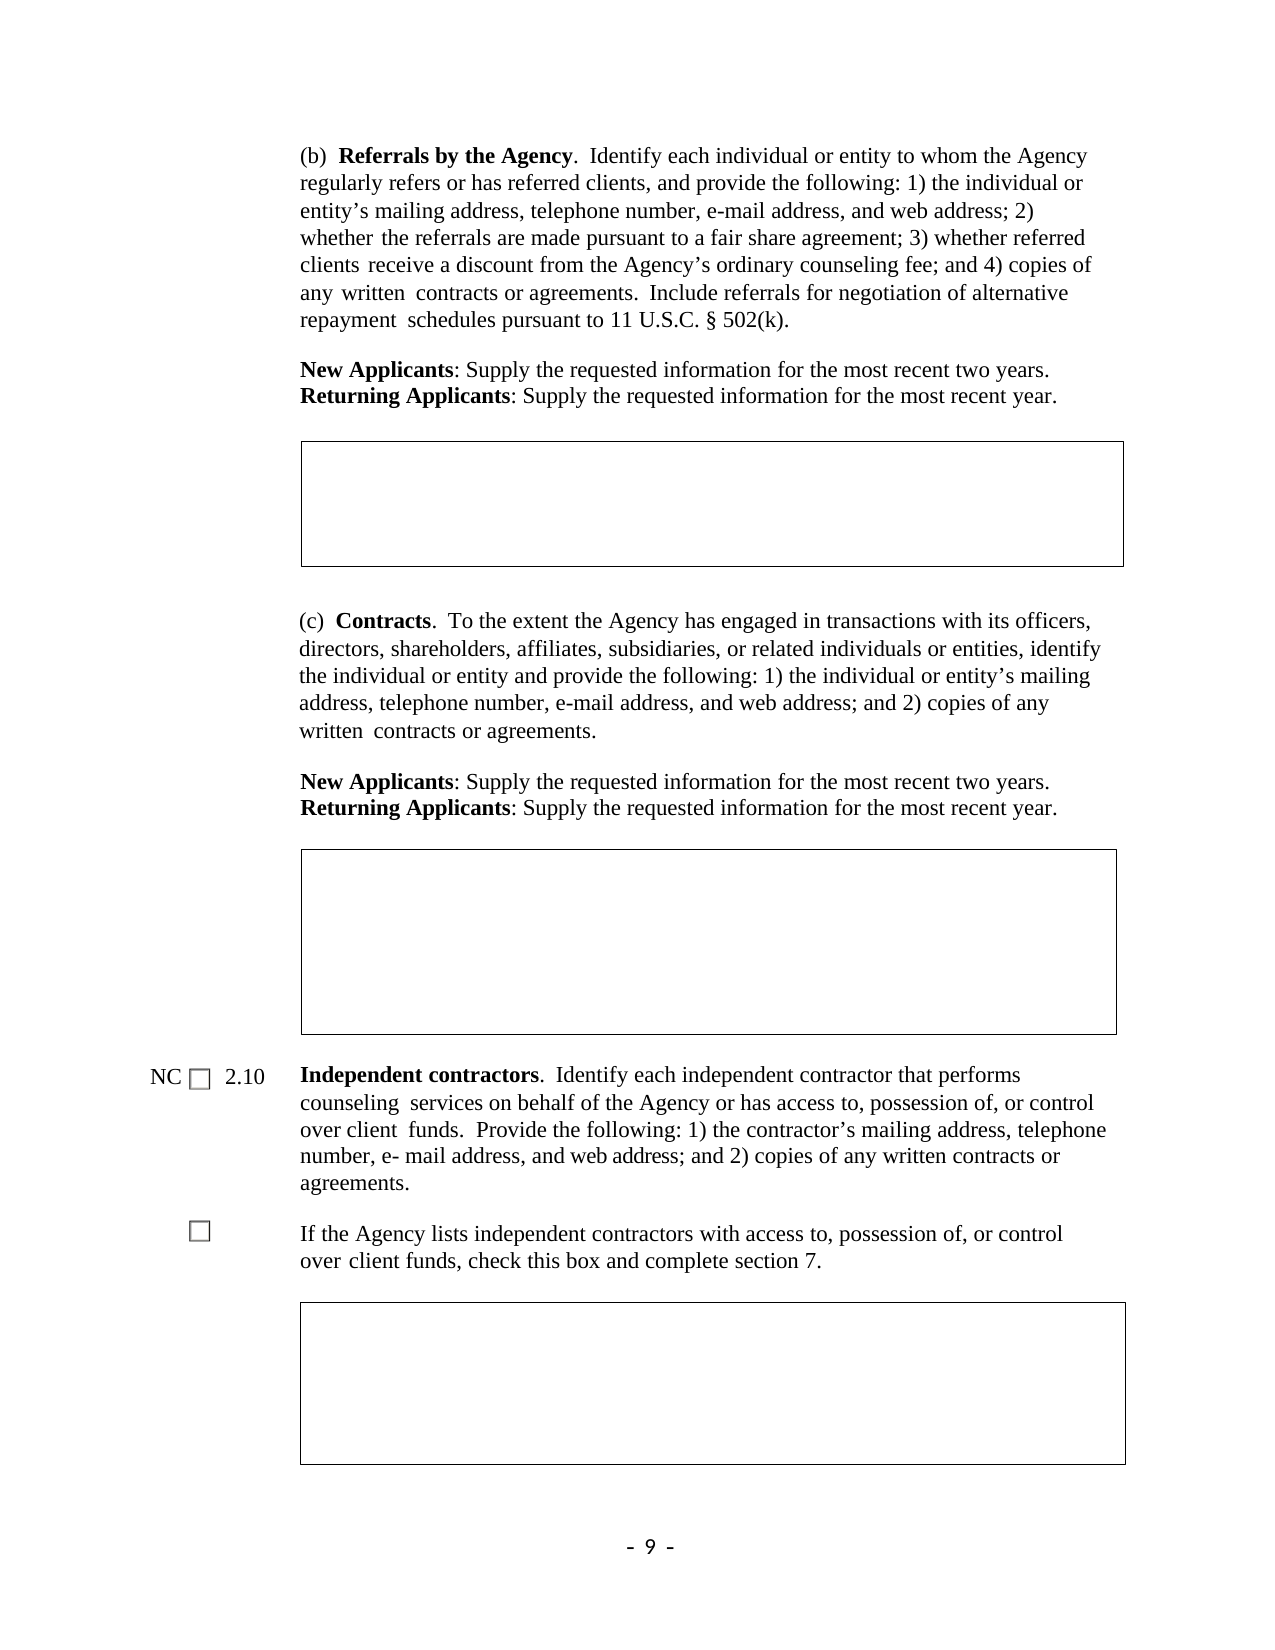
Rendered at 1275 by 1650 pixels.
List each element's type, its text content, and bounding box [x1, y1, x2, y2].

text NC 2.10 Independent contractors. Identify each independent contractor that performs counseling services on behalf of the Agency or has access to, possession of, or control over client funds. Provide the following: 1) the contractor’s mailing address, telephone number, e- mail address, and web address; and 2) copies of any written contracts or agreements. [150, 1061, 1107, 1196]
text New Applicants: Supply the requested information for the most recent two years. [300, 768, 1137, 794]
text Returning Applicants: Supply the requested information for the most recent year. [300, 794, 1137, 821]
text If the Agency lists independent contractors with access to, possession of, or control over client funds, check this box and complete section 7. [300, 1220, 1107, 1274]
text New Applicants: Supply the requested information for the most recent two years. [300, 356, 1137, 382]
list Referrals by the Agency. Identify each individual or entity to whom the Agency regularly refers or has referred clients, and provide the following: 1) the individual or entity’s mailing address, telephone number, e-mail address, and web address; 2) whether the referrals are made pursuant to a fair share agreement; 3) whether referred clients receive a discount from the Agency’s ordinary counseling fee; and 4) copies of any written contracts or agreements. Include referrals for negotiation of alternative repayment schedules pursuant to 11 U.S.C. § 502(k). [300, 142, 1111, 333]
text Returning Applicants: Supply the requested information for the most recent year. [300, 382, 1137, 408]
text (c) Contracts. To the extent the Agency has engaged in transactions with its officers, directors, shareholders, affiliates, subsidiaries, or related individuals or entities, identify the individual or entity and provide the following: 1) the individual or entity’s mailing address, telephone number, e-mail address, and web address; and 2) copies of any written contracts or agreements. [299, 607, 1107, 743]
